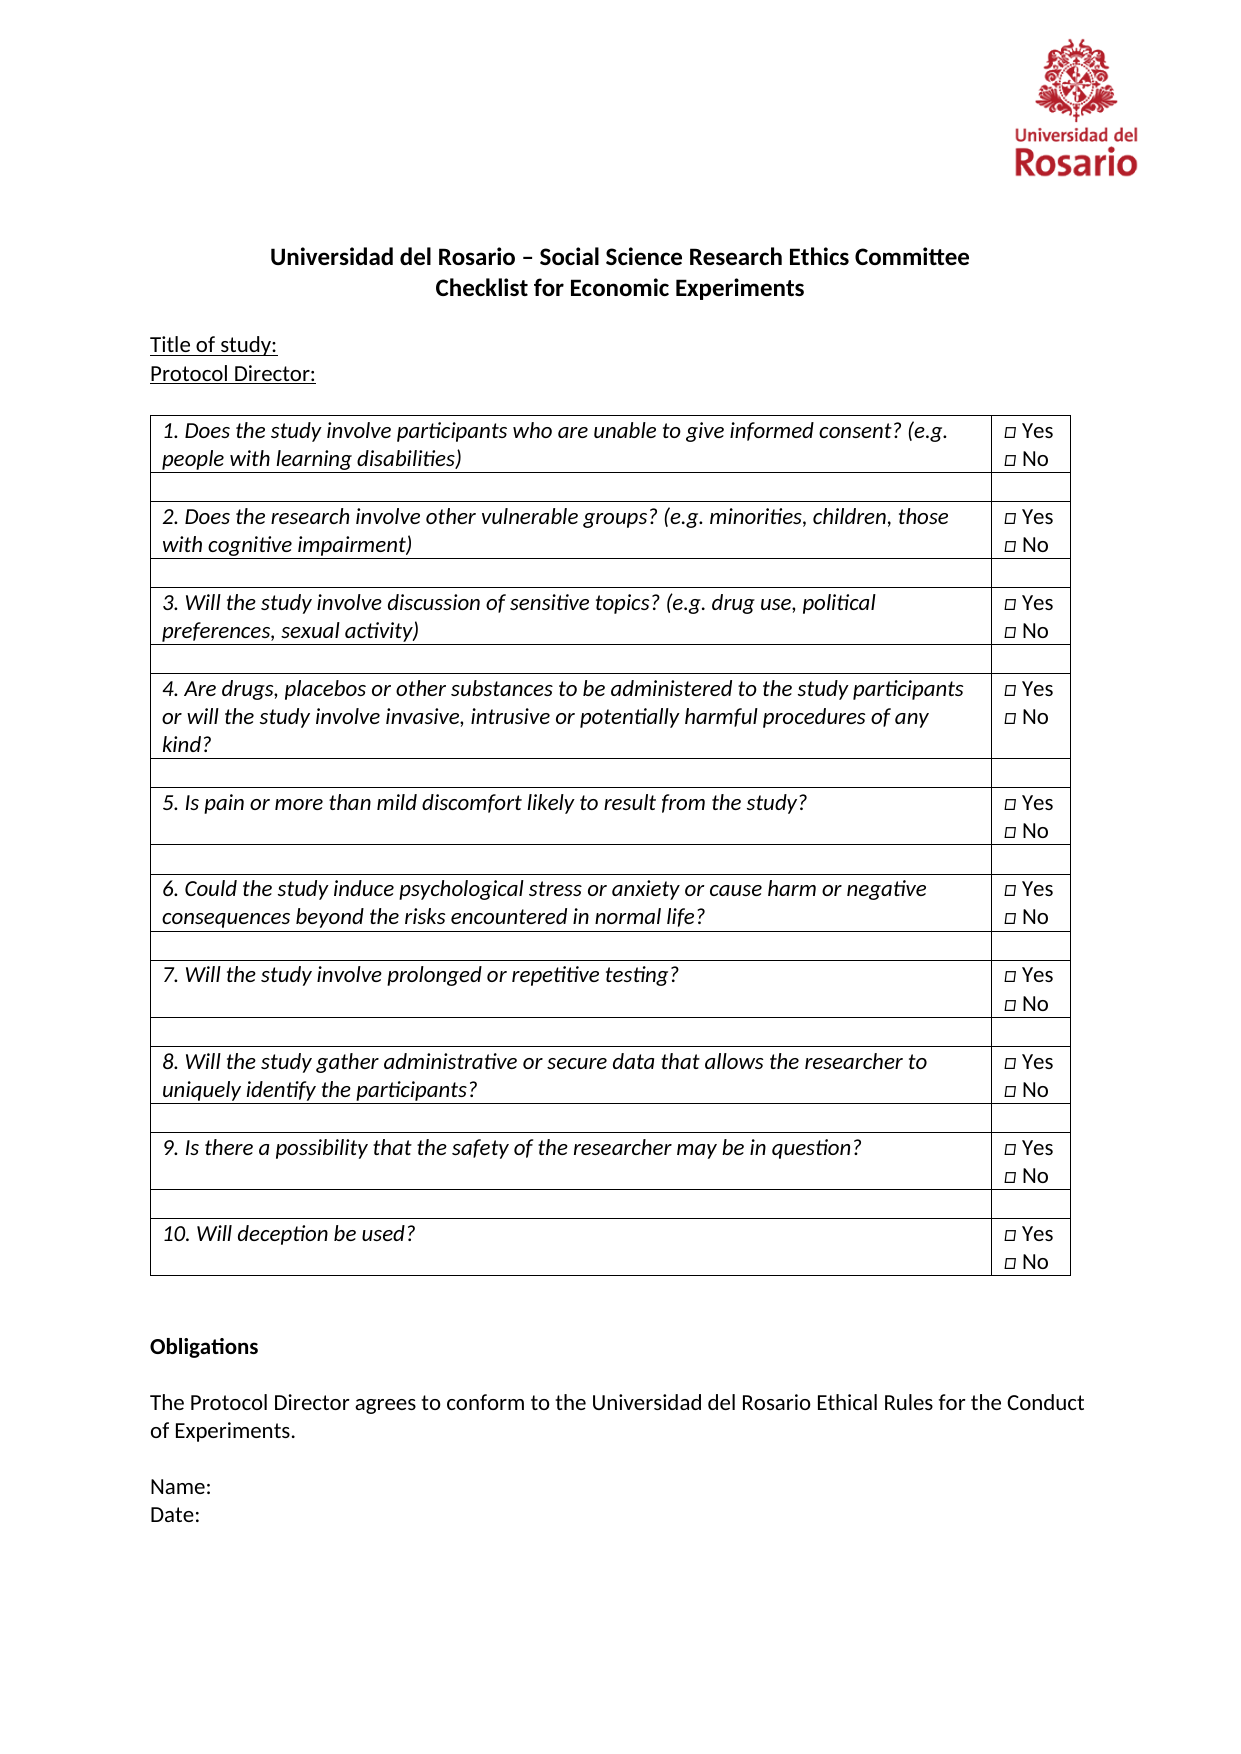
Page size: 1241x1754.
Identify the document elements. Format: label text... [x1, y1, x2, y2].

table_cell [151, 932, 991, 959]
table_cell [992, 845, 1070, 873]
table_header 1. Does the study involve participants who are unable to give informed consent? (e.g. people with learning disabilities) [151, 416, 991, 472]
picture [1009, 32, 1142, 187]
table_cell 5. Is pain or more than mild discomfort likely to result from the study? [151, 788, 991, 844]
table_cell [151, 645, 991, 673]
table_header □ Yes □ No [992, 416, 1070, 472]
table_cell [992, 1190, 1070, 1218]
table_cell □ Yes □ No [992, 1219, 1070, 1275]
table_cell □ Yes □ No [992, 1133, 1070, 1189]
table_cell 7. Will the study involve prolonged or repetitive testing? [151, 961, 991, 1017]
table_cell [992, 473, 1070, 501]
text The Protocol Director agrees to conform to the Universidad del Rosario Ethical Rules for the Conduct of Experiments. [150, 1388, 1090, 1444]
table_cell □ Yes □ No [992, 502, 1070, 558]
text Protocol Director: [150, 359, 1090, 387]
table_cell [151, 1018, 991, 1046]
table_cell 6. Could the study induce psychological stress or anxiety or cause harm or negative consequences beyond the risks encountered in normal life? [151, 875, 991, 931]
table_cell [992, 932, 1070, 959]
table_cell 9. Is there a possibility that the safety of the researcher may be in question? [151, 1133, 991, 1189]
table_cell 10. Will deception be used? [151, 1219, 991, 1275]
table_cell [151, 559, 991, 587]
table_cell [992, 759, 1070, 787]
text Date: [150, 1500, 1090, 1528]
table_cell [151, 1104, 991, 1132]
table_cell □ Yes □ No [992, 961, 1070, 1017]
table_cell [992, 645, 1070, 673]
text Name: [150, 1472, 1090, 1500]
table_cell □ Yes □ No [992, 1047, 1070, 1103]
table_cell 2. Does the research involve other vulnerable groups? (e.g. minorities, children, those with cognitive impairment) [151, 502, 991, 558]
table_cell [151, 473, 991, 501]
table_cell [151, 1190, 991, 1218]
text Title of study: [150, 331, 1090, 359]
table_cell [992, 559, 1070, 587]
table_cell □ Yes □ No [992, 875, 1070, 931]
table_cell □ Yes □ No [992, 674, 1070, 758]
table_cell [151, 845, 991, 873]
table_cell □ Yes □ No [992, 588, 1070, 644]
table_cell [151, 759, 991, 787]
text Obligations [150, 1332, 1090, 1360]
text Universidad del Rosario – Social Science Research Ethics Committee [150, 242, 1090, 272]
table_cell [992, 1018, 1070, 1046]
table_cell 4. Are drugs, placebos or other substances to be administered to the study participants or will the study involve invasive, intrusive or potentially harmful procedures of any kind? [151, 674, 991, 758]
table_cell 8. Will the study gather administrative or secure data that allows the researcher to uniquely identify the participants? [151, 1047, 991, 1103]
text Checklist for Economic Experiments [150, 272, 1090, 303]
table_cell [992, 1104, 1070, 1132]
table_cell □ Yes □ No [992, 788, 1070, 844]
table_cell 3. Will the study involve discussion of sensitive topics? (e.g. drug use, political preferences, sexual activity) [151, 588, 991, 644]
